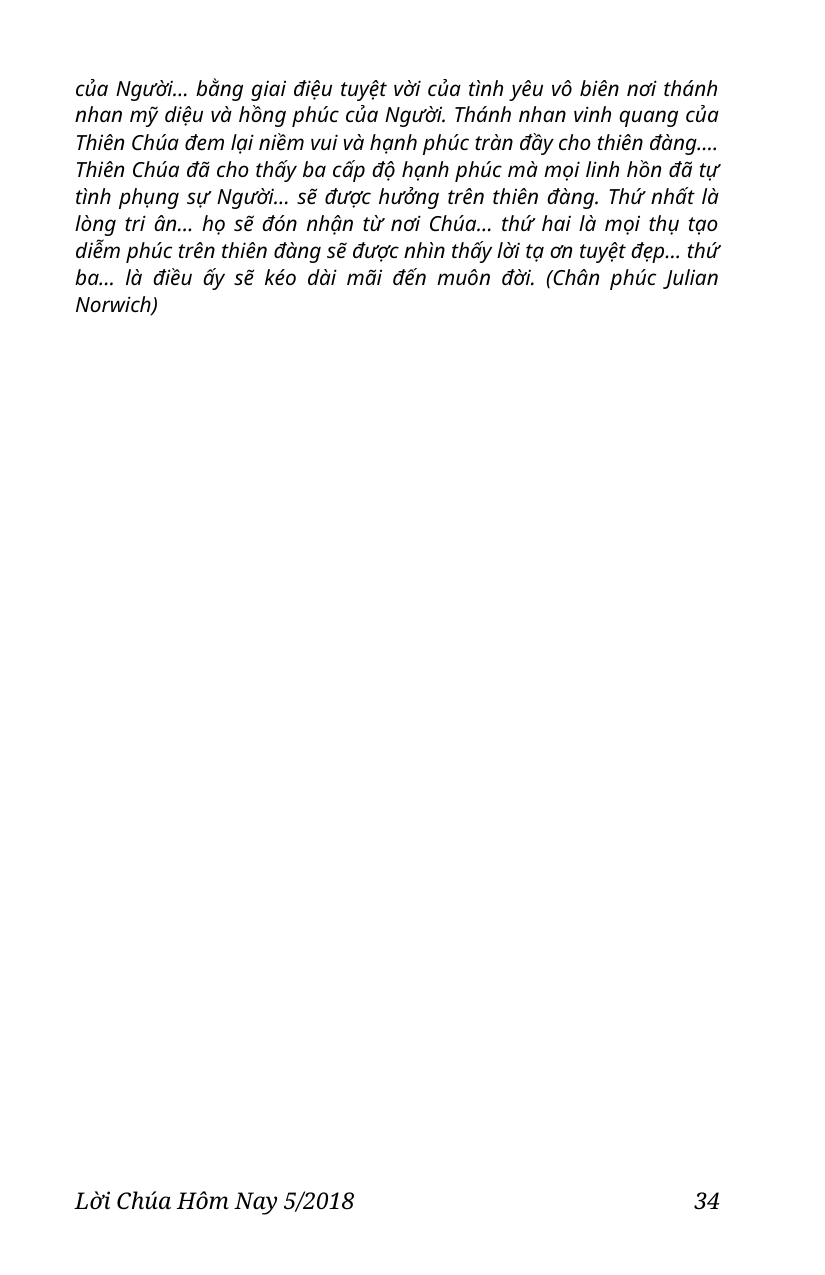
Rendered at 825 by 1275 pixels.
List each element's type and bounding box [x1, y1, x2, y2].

text [75, 75, 720, 319]
